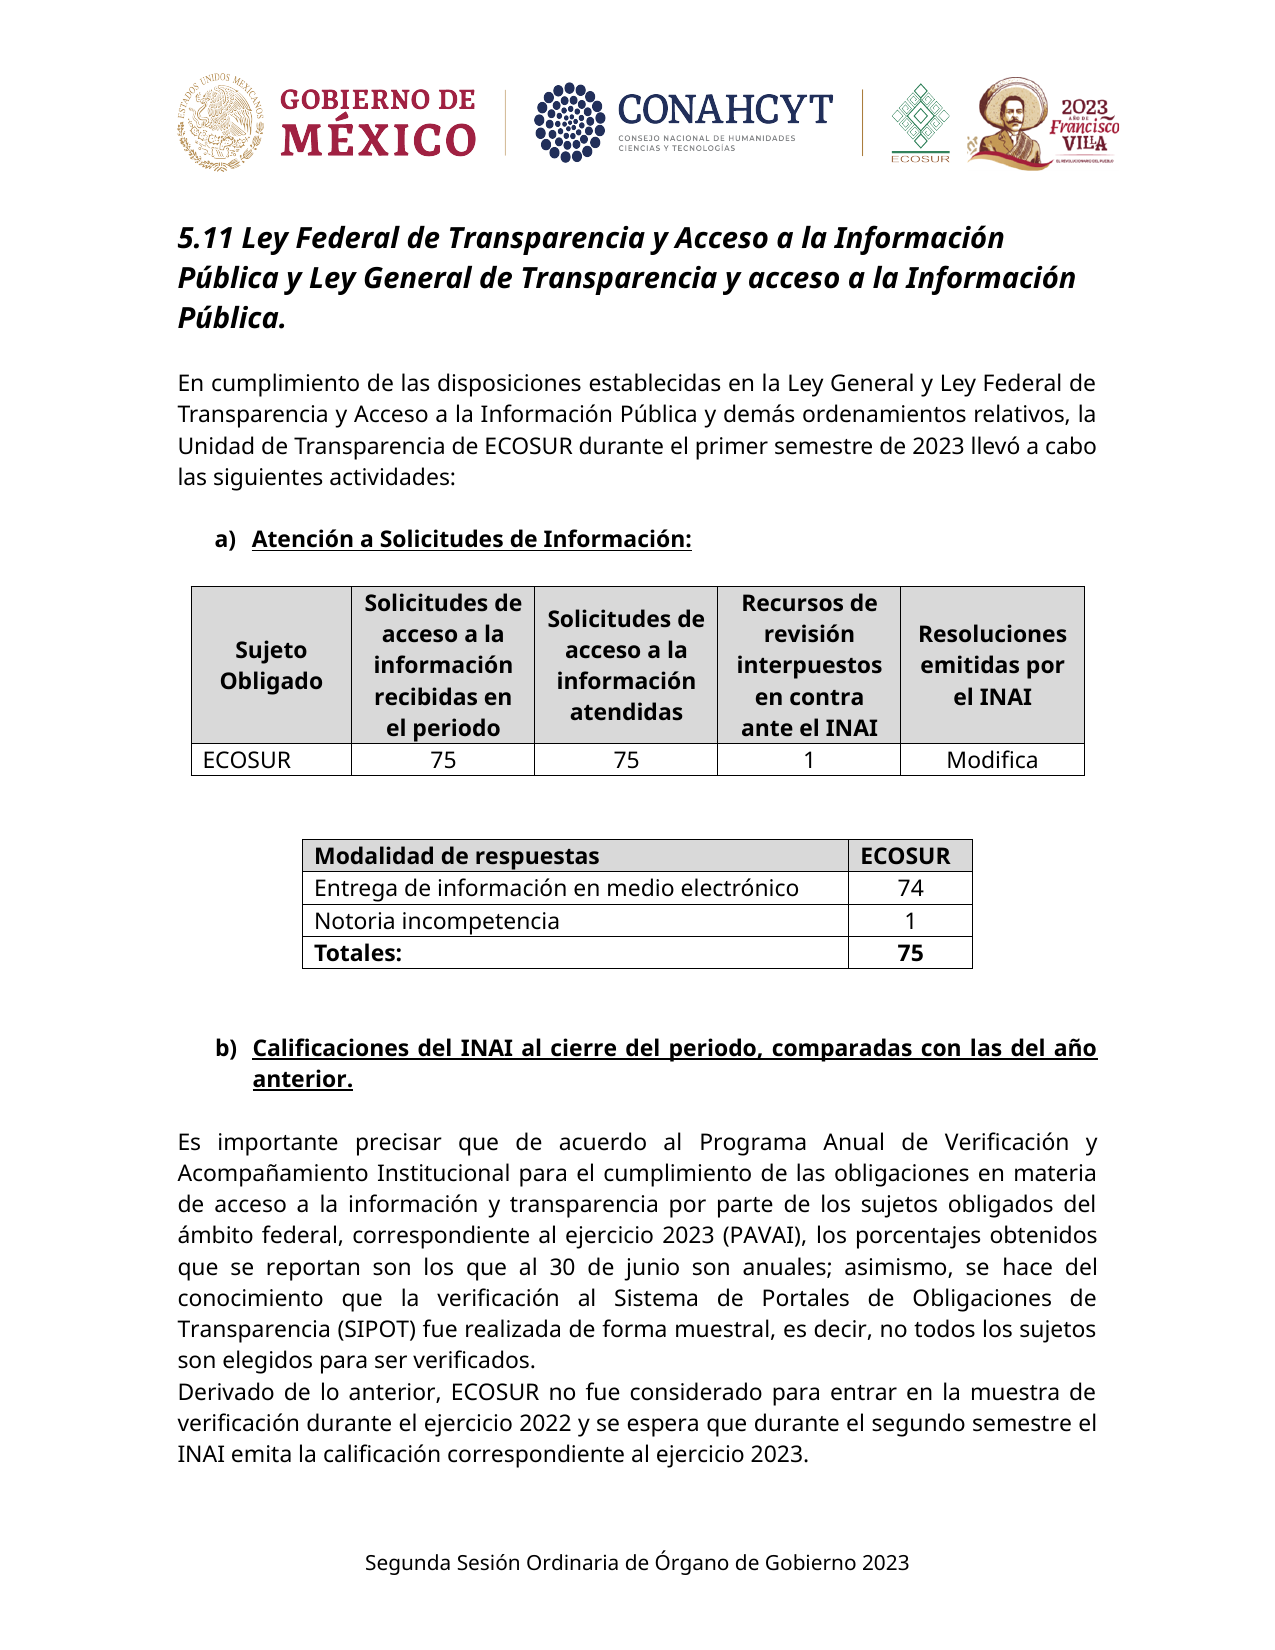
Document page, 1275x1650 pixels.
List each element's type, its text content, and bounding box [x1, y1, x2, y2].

table_cell Modifica [901, 744, 1084, 775]
table_header Solicitudes de acceso a la información recibidas en el periodo [352, 587, 534, 743]
table_header Sujeto Obligado [192, 587, 351, 743]
table_header Modalidad de respuestas [303, 840, 848, 871]
table_cell 74 [849, 872, 972, 903]
text Derivado de lo anterior, ECOSUR no fue considerado para entrar en la muestra de verificación durante el ejercicio 2022 y se espera que durante el segundo semestre el INAI emita la calificación correspondiente al ejercicio 2023. [177, 1375, 1098, 1469]
table_cell 1 [718, 744, 900, 775]
text En cumplimiento de las disposiciones establecidas en la Ley General y Ley Federal de Transparencia y Acceso a la Información Pública y demás ordenamientos relativos, la Unidad de Transparencia de ECOSUR durante el primer semestre de 2023 llevó a cabo las siguientes actividades: [177, 367, 1098, 492]
list Calificaciones del INAI al cierre del periodo, comparadas con las del año anterior. [215, 1032, 1098, 1094]
table_cell 75 [352, 744, 534, 775]
text Es importante precisar que de acuerdo al Programa Anual de Verificación y Acompañamiento Institucional para el cumplimiento de las obligaciones en materia de acceso a la información y transparencia por parte de los sujetos obligados del ámbito federal, correspondiente al ejercicio 2023 (PAVAI), los porcentajes obtenidos que se reportan son los que al 30 de junio son anuales; asimismo, se hace del conocimiento que la verificación al Sistema de Portales de Obligaciones de Transparencia (SIPOT) fue realizada de forma muestral, es decir, no todos los sujetos son elegidos para ser verificados. [177, 1125, 1098, 1375]
picture [177, 73, 950, 172]
table_header Solicitudes de acceso a la información atendidas [535, 587, 717, 743]
table_cell Notoria incompetencia [303, 905, 848, 936]
text 5.11 Ley Federal de Transparencia y Acceso a la Información Pública y Ley General de Transparencia y acceso a la Información Pública. [177, 217, 1098, 337]
table_cell ECOSUR [192, 744, 351, 775]
table_header Recursos de revisión interpuestos en contra ante el INAI [718, 587, 900, 743]
table_cell 75 [849, 937, 972, 968]
list Atención a Solicitudes de Información: [214, 523, 1098, 554]
table_cell 75 [535, 744, 717, 775]
table_cell Entrega de información en medio electrónico [303, 872, 848, 903]
table_header ECOSUR [849, 840, 972, 871]
table_header Resoluciones emitidas por el INAI [901, 587, 1084, 743]
table_cell Totales: [303, 937, 848, 968]
table_cell 1 [849, 905, 972, 936]
picture [967, 77, 1120, 171]
